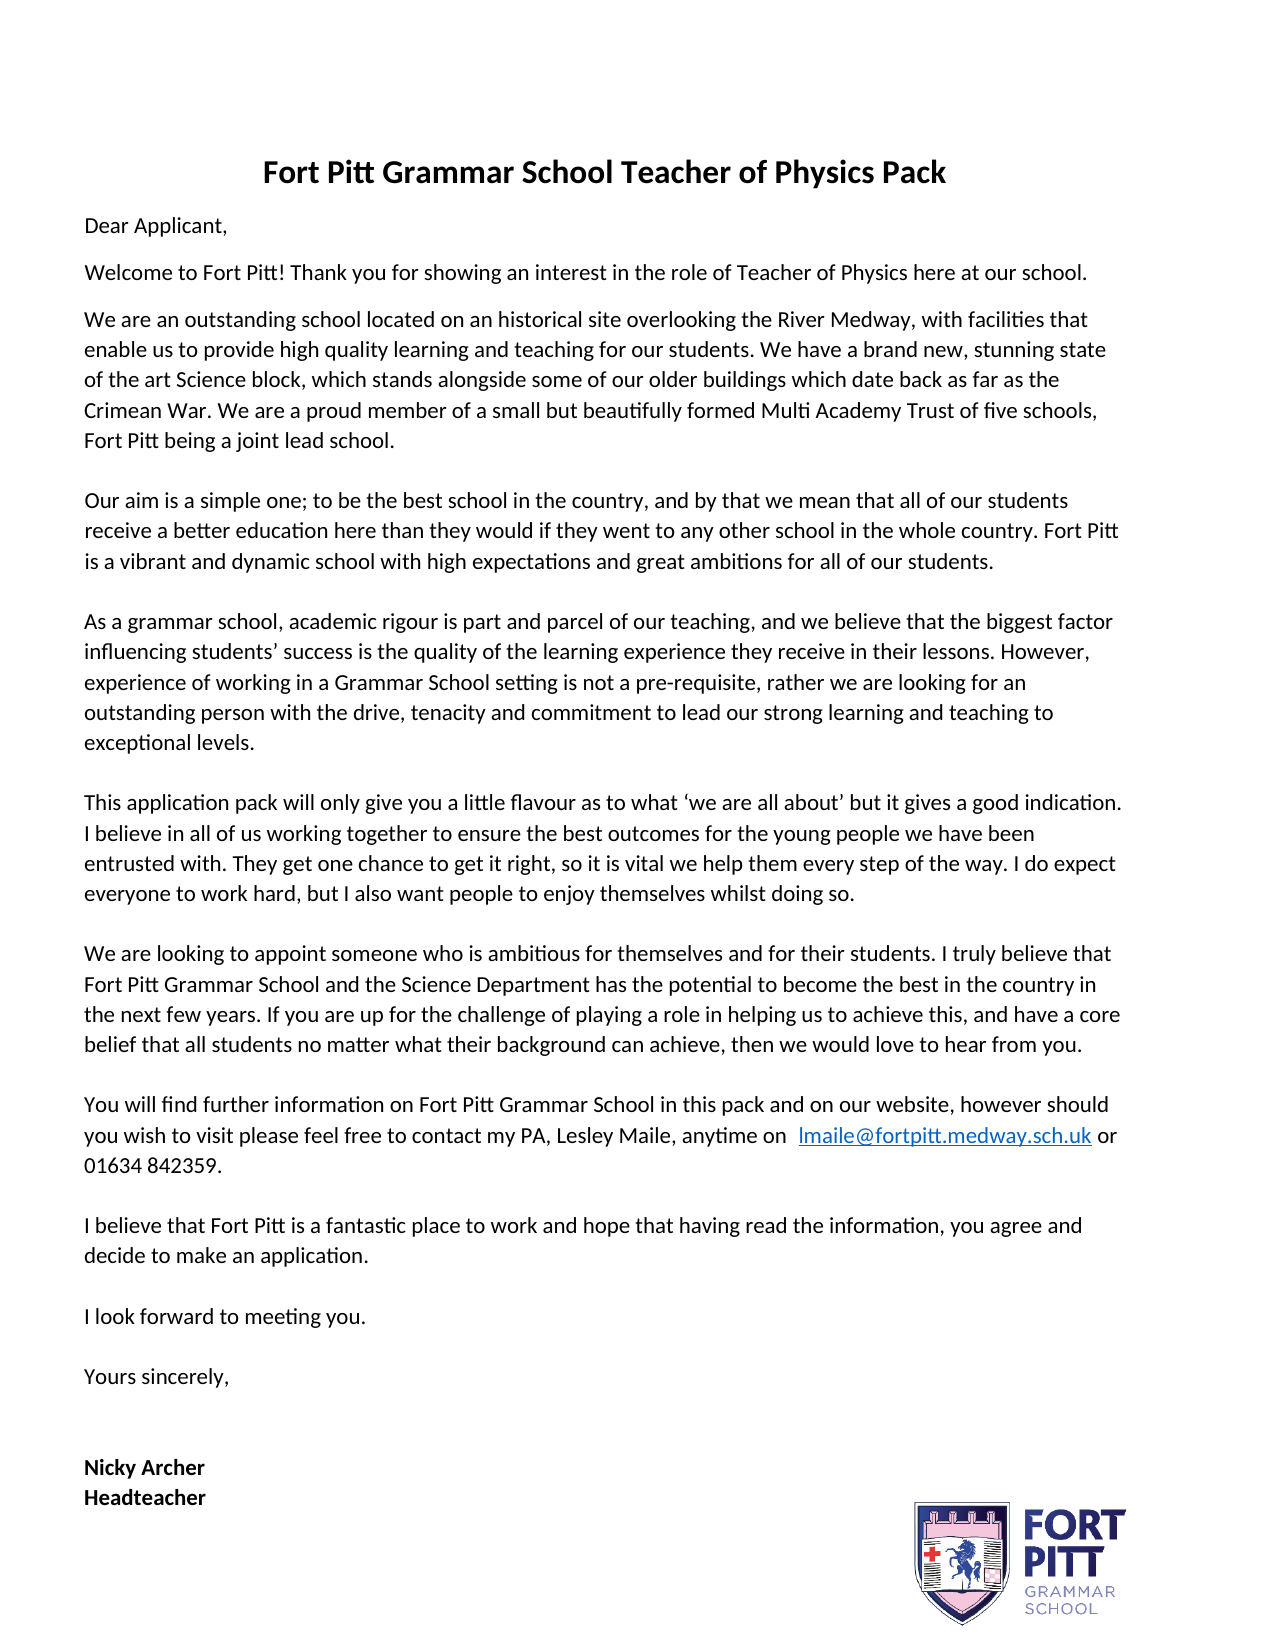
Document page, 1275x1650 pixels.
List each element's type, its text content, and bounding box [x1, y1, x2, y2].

text Dear Applicant, [84, 211, 1125, 239]
text I believe that Fort Pitt is a fantastic place to work and hope that having read the information, you agree and decide to make an application. [84, 1211, 1125, 1270]
text This application pack will only give you a little flavour as to what ‘we are all about’ but it gives a good indication. I believe in all of us working together to ensure the best outcomes for the young people we have been entrusted with. They get one chance to get it right, so it is vital we help them every step of the way. I do expect everyone to work hard, but I also want people to enjoy themselves whilst doing so. [84, 788, 1125, 907]
text As a grammar school, academic rigour is part and parcel of our teaching, and we believe that the biggest factor influencing students’ success is the quality of the learning experience they receive in their lessons. However, experience of working in a Grammar School setting is not a pre-requisite, rather we are looking for an outstanding person with the drive, tenacity and commitment to lead our strong learning and teaching to exceptional levels. [84, 607, 1125, 756]
text Headteacher [84, 1483, 906, 1511]
text Fort Pitt Grammar School Teacher of Physics Pack [84, 151, 1125, 192]
text Our aim is a simple one; to be the best school in the country, and by that we mean that all of our students receive a better education here than they would if they went to any other school in the whole country. Fort Pitt is a vibrant and dynamic school with high expectations and great ambitions for all of our students. [84, 486, 1125, 575]
text Welcome to Fort Pitt! Thank you for showing an interest in the role of Teacher of Physics here at our school. [84, 258, 1125, 286]
text You will find further information on Fort Pitt Grammar School in this pack and on our website, however should you wish to visit please feel free to contact my PA, Lesley Maile, anytime on lmaile@fortpitt.medway.sch.uk or 01634 842359. [84, 1091, 1125, 1179]
text We are looking to appoint someone who is ambitious for themselves and for their students. I truly believe that Fort Pitt Grammar School and the Science Department has the potential to become the best in the country in the next few years. If you are up for the challenge of playing a role in helping us to achieve this, and have a core belief that all students no matter what their background can achieve, then we would love to hear from you. [84, 939, 1125, 1058]
text Yours sincerely, [84, 1362, 1125, 1391]
picture [906, 1473, 1135, 1650]
text Nicky Archer [84, 1453, 1125, 1481]
text We are an outstanding school located on an historical site overlooking the River Medway, with facilities that enable us to provide high quality learning and teaching for our students. We have a brand new, stunning state of the art Science block, which stands alongside some of our older buildings which date back as far as the Crimean War. We are a proud member of a small but beautifully formed Multi Academy Trust of five schools, Fort Pitt being a joint lead school. [84, 305, 1125, 454]
text I look forward to meeting you. [84, 1302, 1125, 1330]
